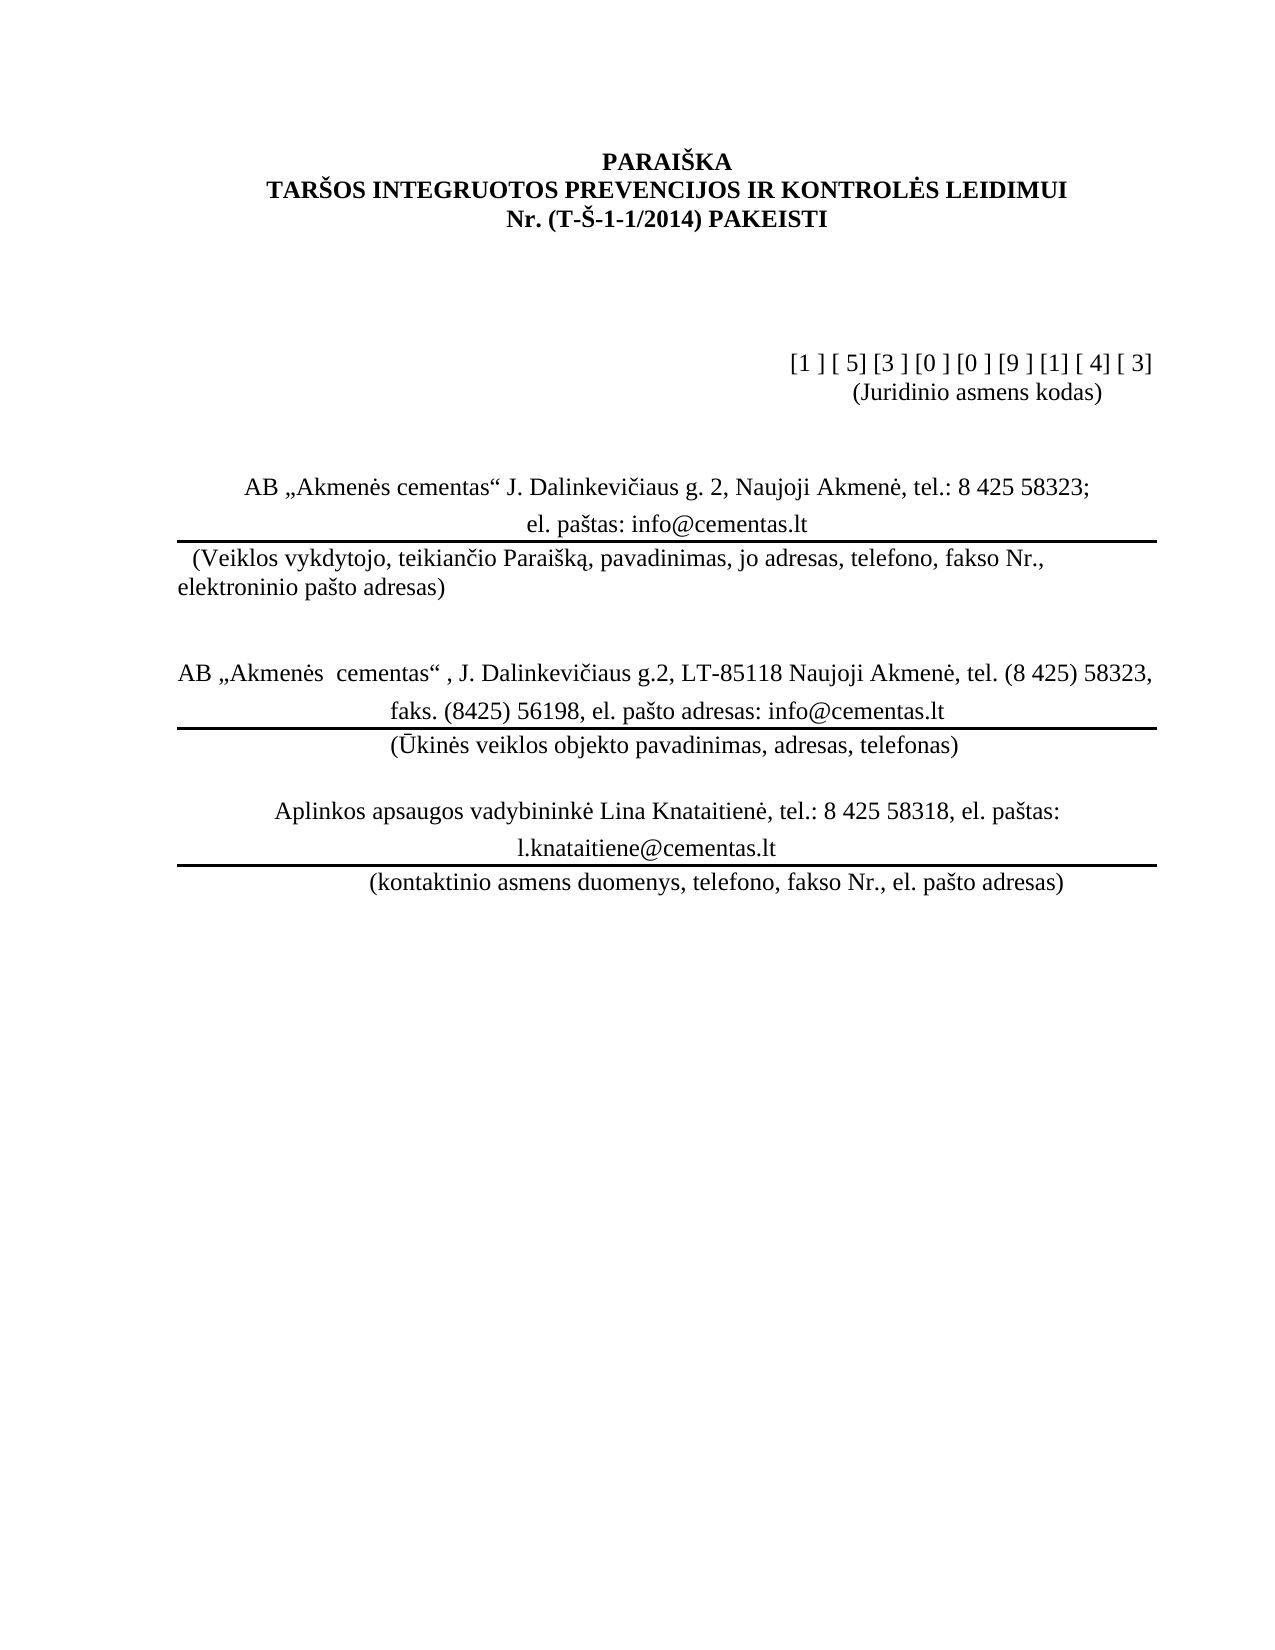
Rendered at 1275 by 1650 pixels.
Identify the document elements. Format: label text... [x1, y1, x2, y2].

text [1 ] [ 5] [3 ] [0 ] [0 ] [9 ] [1] [ 4] [ 3] [177, 348, 1157, 377]
text (Juridinio asmens kodas) [777, 377, 1157, 406]
text AB „Akmenės cementas“ J. Dalinkevičiaus g. 2, Naujoji Akmenė, tel.: 8 425 58323; [177, 463, 1157, 501]
text AB „Akmenės cementas“ , J. Dalinkevičiaus g.2, LT-85118 Naujoji Akmenė, tel. (8 425) 58323, [177, 658, 1157, 687]
text (Ūkinės veiklos objekto pavadinimas, adresas, telefonas) [177, 730, 1157, 758]
text TARŠOS INTEGRUOTOS PREVENCIJOS IR KONTROLĖS LEIDIMUI [177, 176, 1157, 204]
text Aplinkos apsaugos vadybininkė Lina Knataitienė, tel.: 8 425 58318, el. paštas: l.knataitiene@cementas.lt [177, 787, 1157, 864]
text (Veiklos vykdytojo, teikiančio Paraišką, pavadinimas, jo adresas, telefono, fakso Nr., elektroninio pašto adresas) [177, 543, 1157, 601]
text el. paštas: info@cementas.lt [177, 501, 1157, 540]
text Nr. (T-Š-1-1/2014) PAKEISTI [177, 204, 1157, 233]
text faks. (8425) 56198, el. pašto adresas: info@cementas.lt [177, 687, 1157, 727]
text (kontaktinio asmens duomenys, telefono, fakso Nr., el. pašto adresas) [177, 867, 1157, 896]
text PARAIŠKA [177, 147, 1157, 176]
